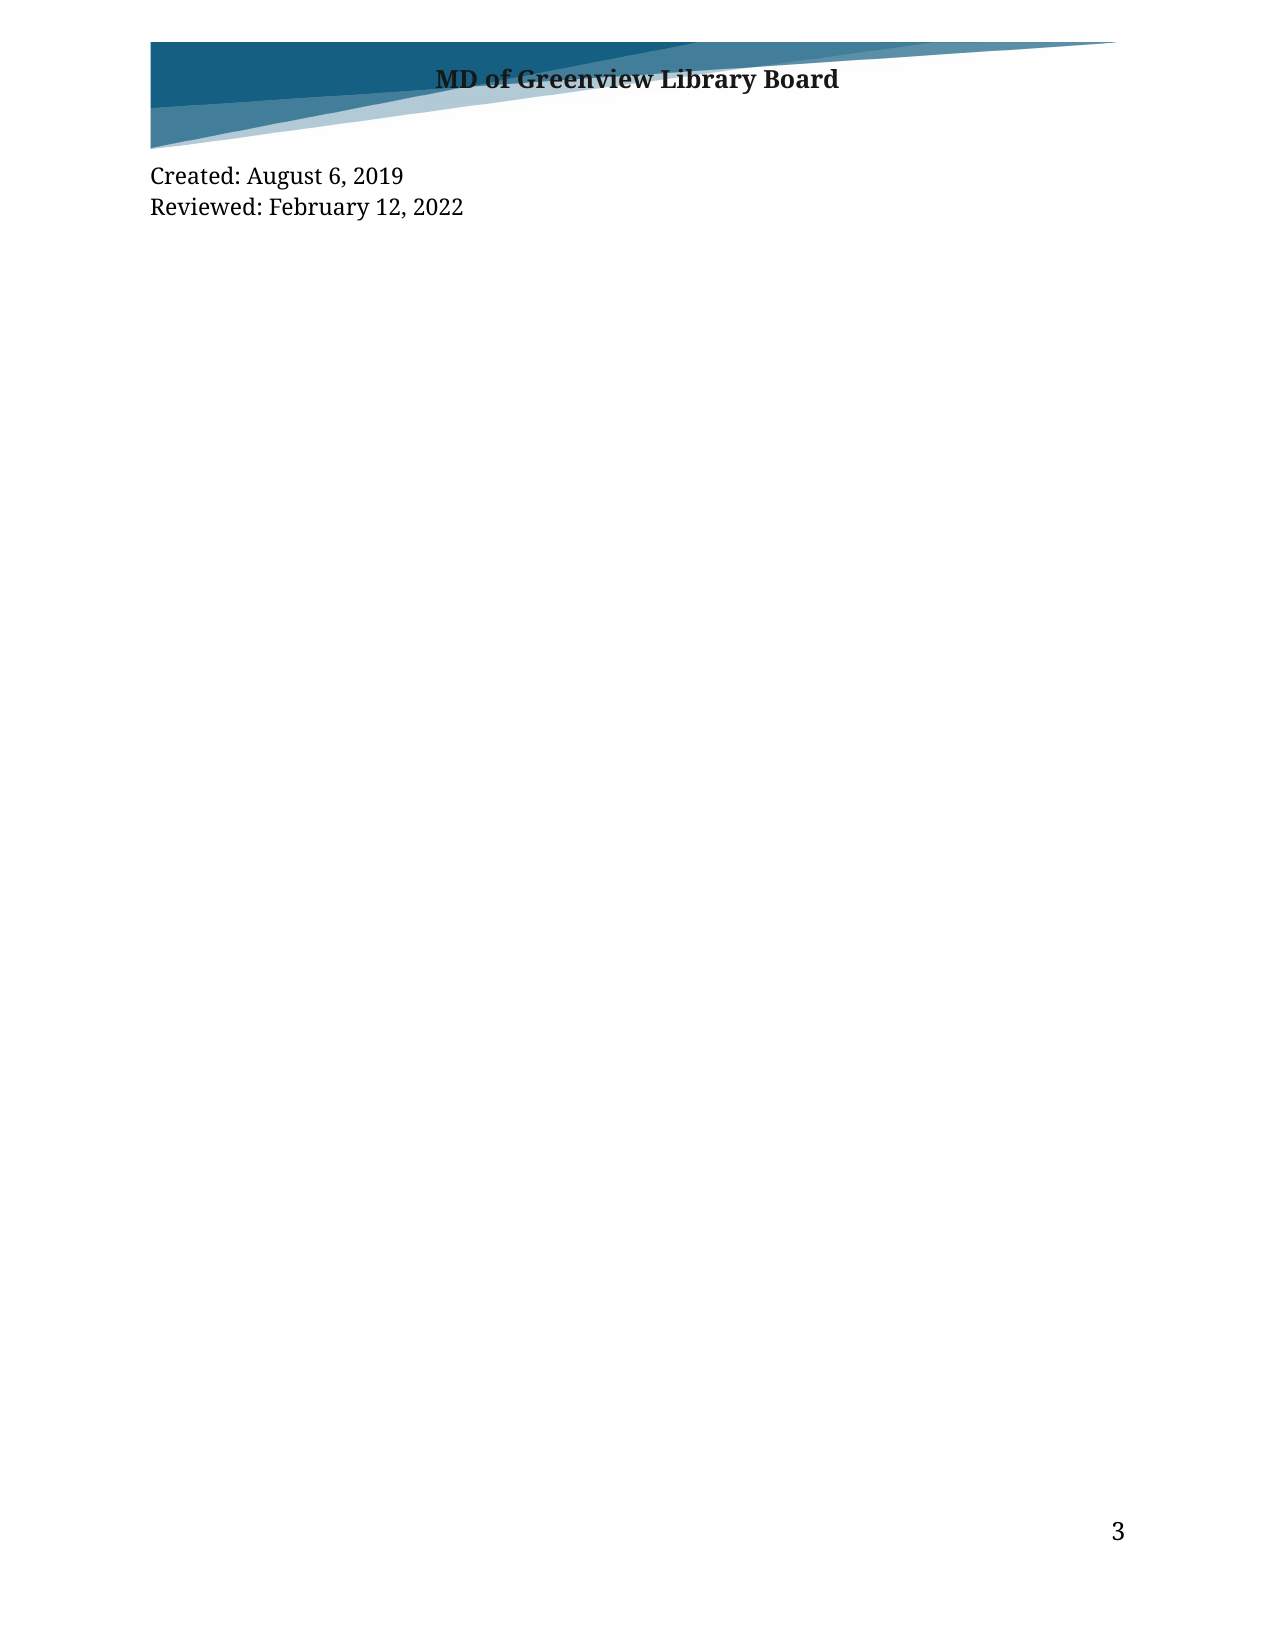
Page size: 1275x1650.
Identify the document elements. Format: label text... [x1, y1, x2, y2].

text Created: August 6, 2019 [150, 160, 1125, 191]
text Reviewed: February 12, 2022 [150, 191, 1125, 222]
picture [150, 42, 1124, 150]
